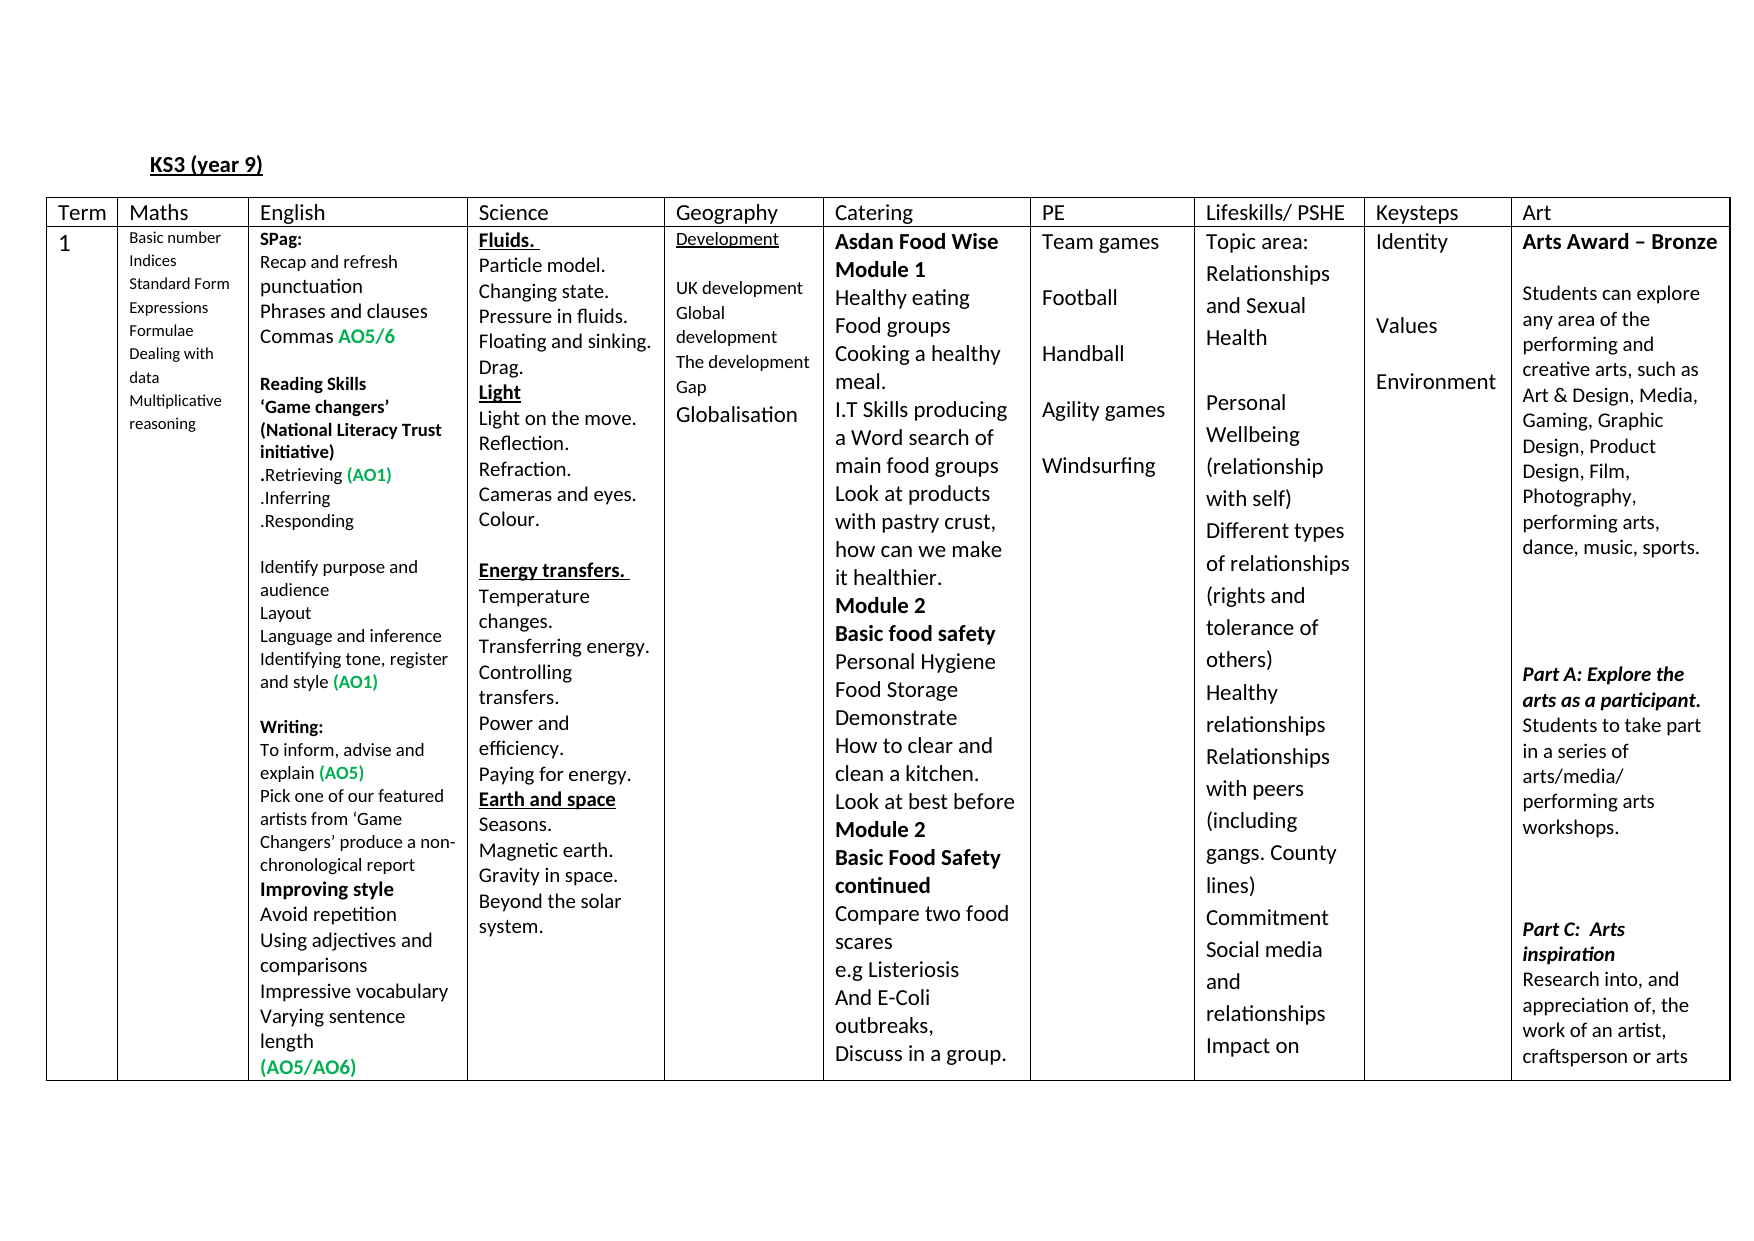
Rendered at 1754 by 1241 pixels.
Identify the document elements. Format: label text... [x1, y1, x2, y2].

table_header Term [47, 198, 117, 226]
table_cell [468, 227, 664, 1079]
table_cell 1 [47, 227, 117, 1079]
table_header Science [468, 198, 664, 226]
text KS3 (year 9) [150, 150, 1604, 178]
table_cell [1512, 227, 1729, 1079]
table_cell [1031, 227, 1194, 1079]
table_header English [249, 198, 467, 226]
table_header Keysteps [1365, 198, 1511, 226]
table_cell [665, 227, 823, 1079]
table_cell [1195, 227, 1364, 1079]
table_header Geography [665, 198, 823, 226]
table_header Art [1512, 198, 1729, 226]
table_header Catering [824, 198, 1030, 226]
table_header Lifeskills/ PSHE [1195, 198, 1364, 226]
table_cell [249, 227, 467, 1079]
table_header PE [1031, 198, 1194, 226]
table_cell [1365, 227, 1511, 1079]
table_header Maths [118, 198, 248, 226]
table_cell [118, 227, 248, 1079]
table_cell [824, 227, 1030, 1079]
